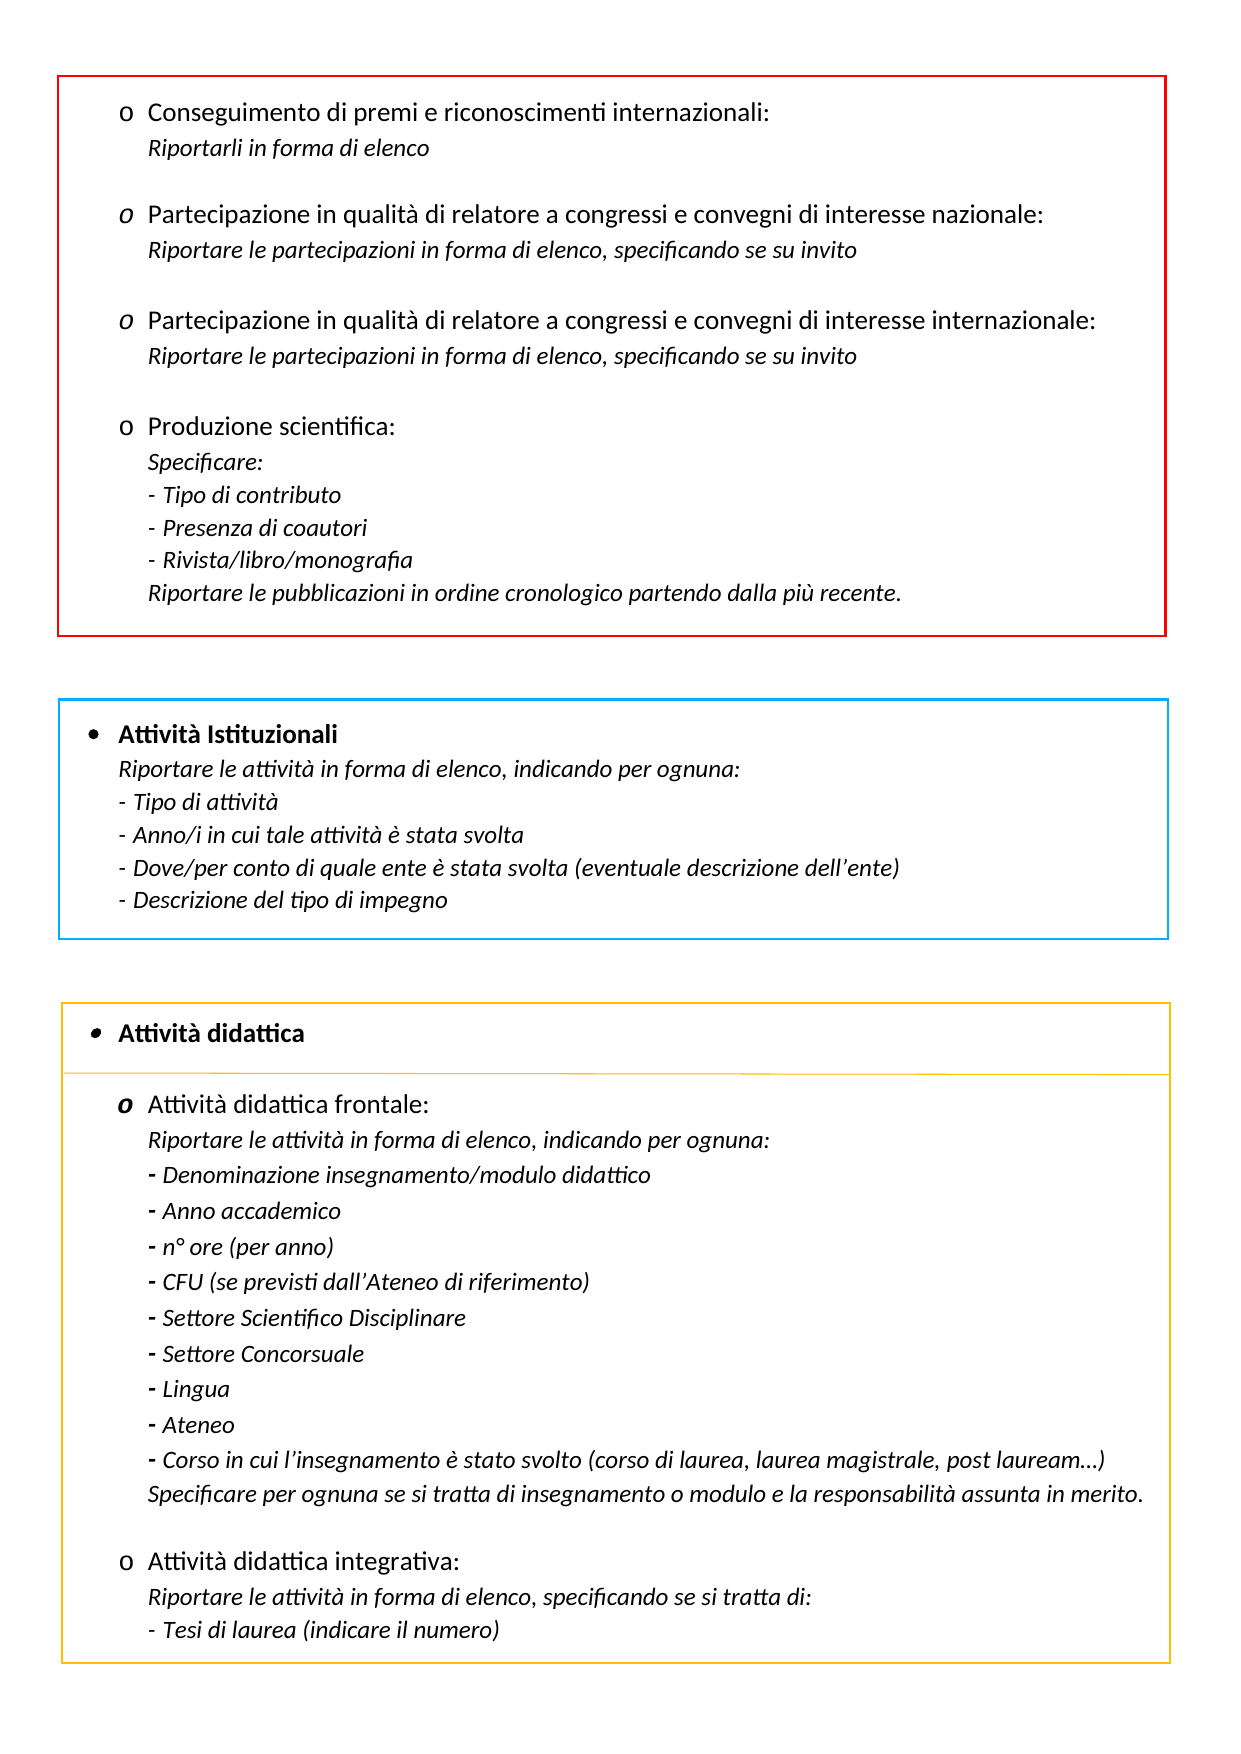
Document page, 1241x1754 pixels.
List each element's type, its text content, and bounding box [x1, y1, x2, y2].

list Specificare: [148, 446, 1167, 476]
list Partecipazione in qualità di relatore a congressi e convegni di interesse nazionale: [118, 198, 1167, 232]
list Corso in cui l’insegnamento è stato svolto (corso di laurea, laurea magistrale, post lauream…) [148, 1443, 1167, 1476]
list Settore Scientifico Disciplinare [148, 1300, 1167, 1333]
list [148, 132, 1167, 162]
list Attività didattica [89, 1016, 1167, 1049]
list Conseguimento di premi e riconoscimenti internazionali: [118, 95, 1167, 129]
list Riportare le attività in forma di elenco, indicando per ognuna: [148, 1125, 1167, 1155]
list CFU (se previsti dall’Ateneo di riferimento) [148, 1264, 1167, 1297]
list Anno/i in cui tale attività è stata svolta [118, 819, 1167, 849]
list Tipo di attività [118, 786, 1167, 816]
list Specificare per ognuna se si tratta di insegnamento o modulo e la responsabilità assunta in merito. [148, 1478, 1167, 1509]
list Attività Istituzionali [89, 717, 1167, 750]
list Riportare le partecipazioni in forma di elenco, specificando se su invito [148, 235, 1167, 265]
list Riportare le partecipazioni in forma di elenco, specificando se su invito [148, 340, 1167, 371]
list Anno accademico [148, 1193, 1167, 1226]
list Rivista/libro/monografia [148, 545, 1167, 575]
list Descrizione del tipo di impegno [118, 885, 1167, 915]
list n° ore (per anno) [148, 1229, 1167, 1262]
list Dove/per conto di quale ente è stata svolta (eventuale descrizione dell’ente) [118, 852, 1167, 882]
list Attività didattica frontale: [117, 1088, 1167, 1122]
list Settore Concorsuale [148, 1336, 1167, 1369]
list Partecipazione in qualità di relatore a congressi e convegni di interesse internazionale: [118, 303, 1167, 338]
list Lingua [148, 1371, 1167, 1404]
list Denominazione insegnamento/modulo didattico [148, 1158, 1167, 1191]
list Ateneo [148, 1407, 1167, 1440]
list Produzione scientifica: [118, 409, 1167, 443]
list Tipo di contributo [148, 479, 1167, 509]
list Attività didattica integrativa: [118, 1544, 1167, 1578]
list Tesi di laurea (indicare il numero) [148, 1614, 1167, 1644]
list Presenza di coautori [148, 512, 1167, 542]
list Riportare le pubblicazioni in ordine cronologico partendo dalla più recente. [148, 578, 1167, 608]
list Riportare le attività in forma di elenco, indicando per ognuna: [118, 753, 1167, 783]
list Riportare le attività in forma di elenco, specificando se si tratta di: [148, 1581, 1167, 1612]
